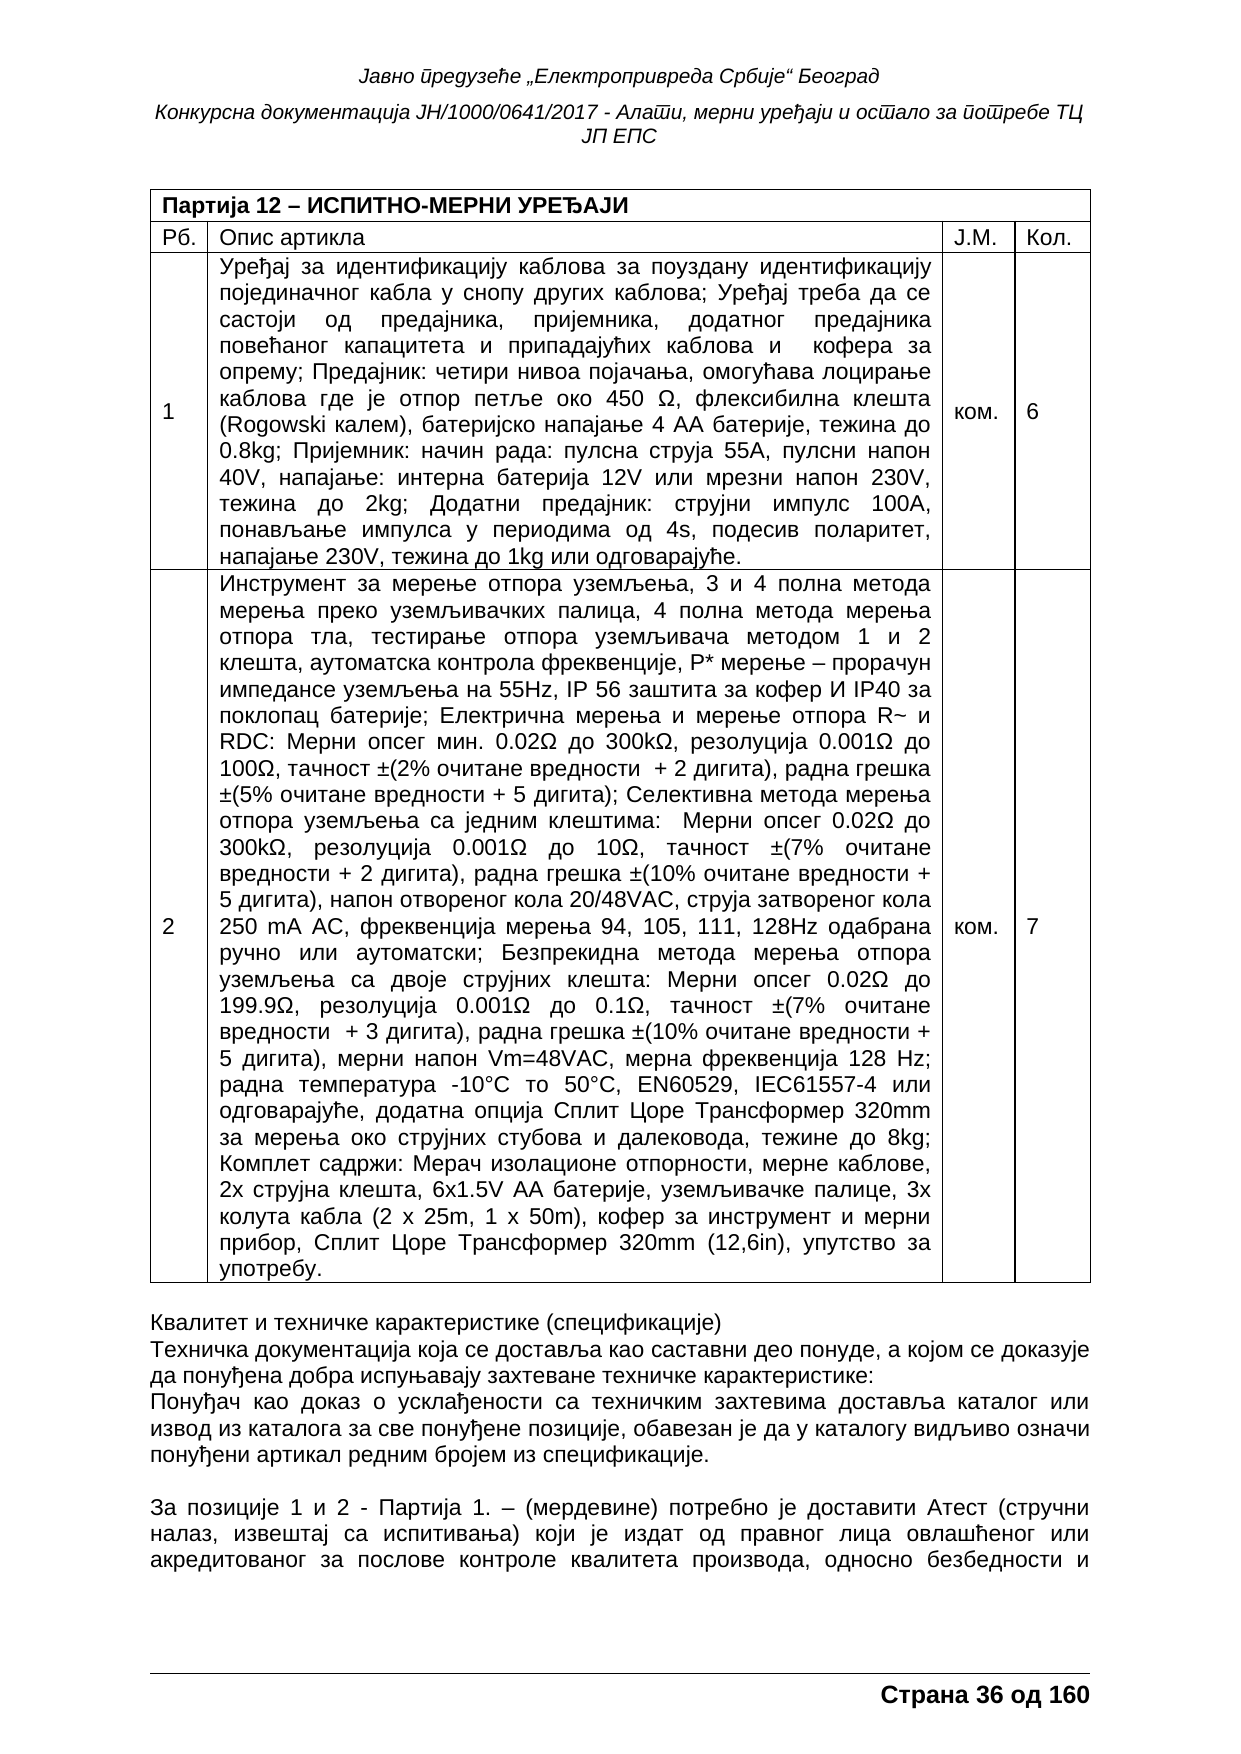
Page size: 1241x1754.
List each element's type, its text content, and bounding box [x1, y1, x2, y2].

table_cell Инструмент за мерење отпора уземљења, 3 и 4 полна метода мерења преко уземљивачких палица, 4 полна метода мерења отпора тла, тестирање отпора уземљивача методом 1 и 2 клешта, аутоматска контрола фреквенције, Р* мерење – прорачун импедансе уземљења на 55Hz, IP 56 заштита за кофер И IP40 за поклопац батерије; Електрична мерења и мерење отпора R~ и RDC: Мерни опсег мин. 0.02Ω до 300kΩ, резолуција 0.001Ω до 100Ω, тачност ±(2% очитане вредности + 2 дигита), радна грешка ±(5% очитане вредности + 5 дигита); Селективна метода мерења отпора уземљења са једним клештима: Мерни опсег 0.02Ω до 300kΩ, резолуција 0.001Ω до 10Ω, тачност ±(7% очитане вредности + 2 дигита), радна грешка ±(10% очитане вредности + 5 дигита), напон отвореног кола 20/48VAC, струја затвореног кола 250 mА АC, фреквенција мерења 94, 105, 111, 128Hz одабрана ручно или аутоматски; Безпрекидна метода мерења отпора уземљења са двоје струјних клешта: Мерни опсег 0.02Ω до 199.9Ω, резолуција 0.001Ω до 0.1Ω, тачност ±(7% очитане вредности + 3 дигита), радна грешка ±(10% очитане вредности + 5 дигита), мерни напон Vm=48VAC, мерна фреквенција 128 Hz; радна температура -10°C то 50°C, EN60529, IEC61557-4 или одговарајуће, додатна опција Сплит Цоре Трансформер 320mm за мерења око струјних стубова и далековода, тежине до 8kg; Комплет садржи: Мерач изолационе отпорности, мерне каблове, 2x струјна клешта, 6x1.5V АА батерије, уземљивачке палице, 3x колута кабла (2 x 25m, 1 x 50m), кофер за инструмент и мерни прибор, Сплит Цоре Трансформер 320mm (12,6in), упутство за употребу. [208, 570, 942, 1282]
text Понуђач као доказ о усклађености са техничким захтевима доставља каталог или извод из каталога за све понуђене позиције, обавезан је да у каталогу видљиво означи понуђени артикал редним бројем из спецификације. [150, 1388, 1090, 1467]
text Квалитет и техничке карактеристике (спецификације) [150, 1309, 1090, 1336]
table_cell Уређај за идентификацију каблова за поуздану идентификацију појединачног кабла у снопу других каблова; Уређај треба да се састоји од предајника, пријемника, додатног предајника повећаног капацитета и припадајућих каблова и кофера за опрему; Предајник: четири нивоа појачања, омогућава лоцирање каблова где је отпор петље око 450 Ω, флексибилна клешта (Rogowski калем), батеријско напајање 4 АА батерије, тежина до 0.8kg; Пријемник: начин рада: пулсна струја 55А, пулсни напон 40V, напајање: интерна батерија 12V или мрезни напон 230V, тежина до 2kg; Додатни предајник: струјни импулс 100А, понављање импулса у периодима од 4s, подесив поларитет, напајање 230V, тежина до 1kg или одговарајуће. [208, 253, 942, 569]
table_cell Ј.М. [943, 222, 1014, 252]
table_cell Кол. [1016, 222, 1090, 252]
text Техничка документација која се доставља као саставни део понуде, а којом се доказује да понуђена добра испуњавају захтеване техничке карактеристике: [150, 1336, 1090, 1388]
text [150, 1494, 1090, 1573]
table_header Партија 12 – ИСПИТНО-МЕРНИ УРЕЂАЈИ [151, 190, 1090, 221]
table_cell 7 [1016, 570, 1090, 1282]
table_cell 1 [151, 253, 207, 569]
table_cell Рб. [151, 222, 207, 252]
table_cell 6 [1016, 253, 1090, 569]
table_cell ком. [943, 253, 1014, 569]
table_cell 2 [151, 570, 207, 1282]
table_cell Опис артикла [208, 222, 942, 252]
table_cell ком. [943, 570, 1014, 1282]
